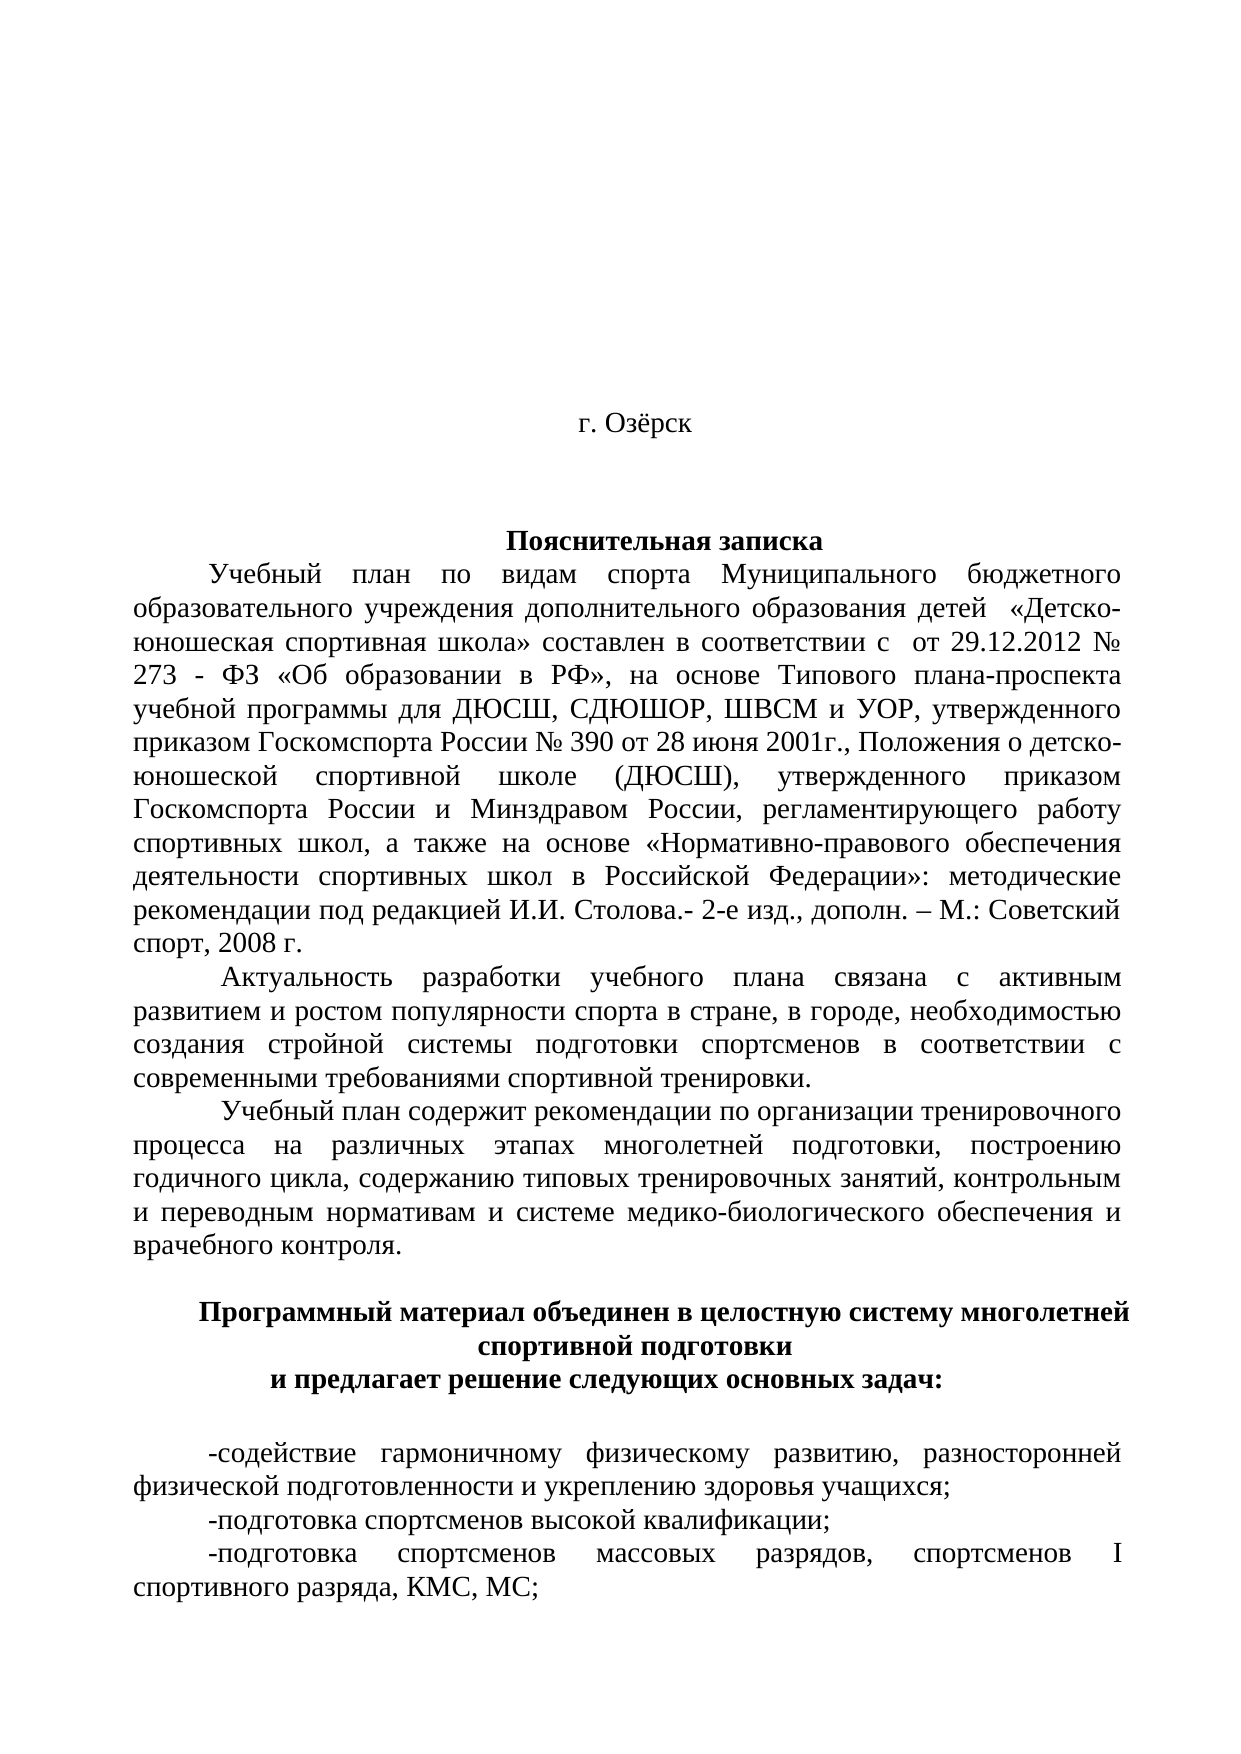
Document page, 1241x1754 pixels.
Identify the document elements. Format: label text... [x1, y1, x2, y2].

text Учебный план по видам спорта Муниципального бюджетного образовательного учреждения дополнительного образования детей «Детско-юношеская спортивная школа» составлен в соответствии с от 29.12.2012 № 273 - ФЗ «Об образовании в РФ», на основе Типового плана-проспекта учебной программы для ДЮСШ, СДЮШОР, ШВСМ и УОР, утвержденного приказом Госкомспорта России № 390 от 28 июня 2001г., Положения о детско-юношеской спортивной школе (ДЮСШ), утвержденного приказом Госкомспорта России и Минздравом России, регламентирующего работу спортивных школ, а также на основе «Нормативно-правового обеспечения деятельности спортивных школ в Российской Федерации»: методические рекомендации под редакцией И.И. Столова.- 2-е изд., дополн. – М.: Советский спорт, . [133, 557, 1122, 959]
text Актуальность разработки учебного плана связана с активным развитием и ростом популярности спорта в стране, в городе, необходимостью создания стройной системы подготовки спортсменов в соответствии с современными требованиями спортивной тренировки. [133, 959, 1122, 1093]
text г. Озёрск [133, 406, 1137, 439]
text -подготовка спортсменов высокой квалификации; [133, 1502, 1122, 1535]
text -содействие гармоничному физическому развитию, разносторонней физической подготовленности и укреплению здоровья учащихся; [133, 1435, 1122, 1502]
text -подготовка спортсменов массовых разрядов, спортсменов I спортивного разряда, КМС, МС; [133, 1535, 1122, 1602]
text Программный материал объединен в целостную систему многолетней спортивной подготовки [133, 1294, 1137, 1362]
text Учебный план содержит рекомендации по организации тренировочного процесса на различных этапах многолетней подготовки, построению годичного цикла, содержанию типовых тренировочных занятий, контрольным и переводным нормативам и системе медико-биологического обеспечения и врачебного контроля. [133, 1093, 1122, 1261]
text Пояснительная записка [133, 523, 1137, 557]
text и предлагает решение следующих основных задач: [77, 1362, 1137, 1395]
